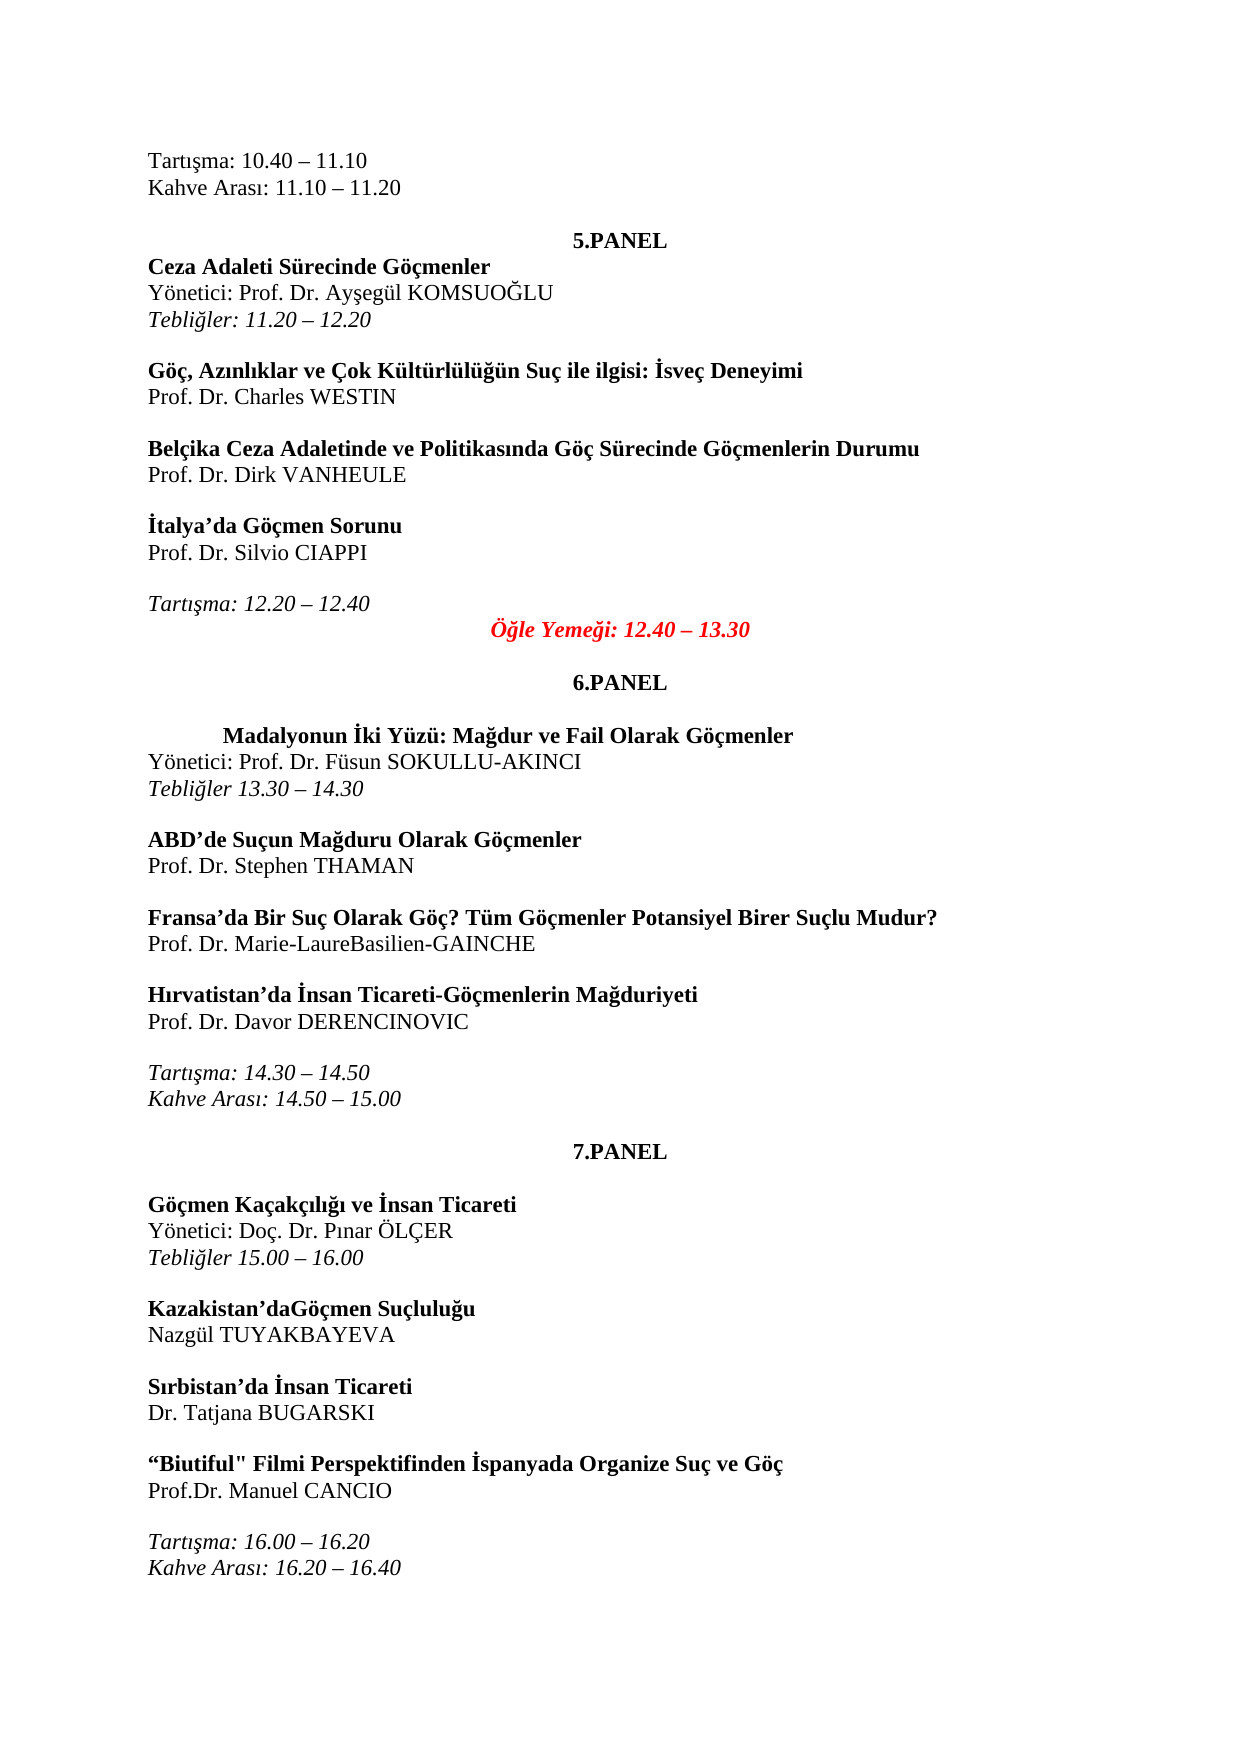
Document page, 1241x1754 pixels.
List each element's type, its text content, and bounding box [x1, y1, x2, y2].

text İtalya’da Göçmen Sorunu [148, 512, 1093, 539]
text Hırvatistan’da İnsan Ticareti-Göçmenlerin Mağduriyeti [148, 981, 1093, 1008]
text Yönetici: Prof. Dr. Füsun SOKULLU-AKINCI [148, 748, 1093, 775]
text Tartışma: 14.30 – 14.50 [148, 1059, 1093, 1086]
text 5.PANEL [148, 227, 1093, 253]
text 7.PANEL [148, 1138, 1093, 1164]
text Kahve Arası: 14.50 – 15.00 [148, 1086, 1093, 1112]
text Kazakistan’daGöçmen Suçluluğu [148, 1295, 1093, 1321]
text 6.PANEL [148, 669, 1093, 696]
text Tartışma: 16.00 – 16.20 [148, 1528, 1093, 1554]
text Yönetici: Doç. Dr. Pınar ÖLÇER [148, 1217, 1093, 1244]
text Prof. Dr. Dirk VANHEULE [148, 461, 1093, 487]
text Dr. Tatjana BUGARSKI [148, 1399, 1093, 1425]
text Tartışma: 12.20 – 12.40 [148, 590, 1093, 617]
text Prof. Dr. Silvio CIAPPI [148, 539, 1093, 565]
list Madalyonun İki Yüzü: Mağdur ve Fail Olarak Göçmenler [223, 722, 1093, 748]
text Tartışma: 10.40 – 11.10 [148, 148, 1093, 174]
text Prof. Dr. Marie-LaureBasilien-GAINCHE [148, 930, 1093, 956]
text ABD’de Suçun Mağduru Olarak Göçmenler [148, 826, 1093, 852]
text Belçika Ceza Adaletinde ve Politikasında Göç Sürecinde Göçmenlerin Durumu [148, 435, 1093, 461]
text Göçmen Kaçakçılığı ve İnsan Ticareti [148, 1191, 1093, 1217]
text Prof. Dr. Charles WESTIN [148, 383, 1093, 410]
text Prof.Dr. Manuel CANCIO [148, 1477, 1093, 1503]
text Sırbistan’da İnsan Ticareti [148, 1373, 1093, 1399]
text Fransa’da Bir Suç Olarak Göç? Tüm Göçmenler Potansiyel Birer Suçlu Mudur? [148, 904, 1093, 930]
text Öğle Yemeği: 12.40 – 13.30 [148, 617, 1093, 643]
text Kahve Arası: 16.20 – 16.40 [148, 1554, 1093, 1581]
text Prof. Dr. Stephen THAMAN [148, 852, 1093, 879]
text Göç, Azınlıklar ve Çok Kültürlülüğün Suç ile ilgisi: İsveç Deneyimi [148, 357, 1093, 383]
text Ceza Adaleti Sürecinde Göçmenler [148, 253, 1093, 279]
text Tebliğler 15.00 – 16.00 [148, 1244, 1093, 1270]
text Tebliğler 13.30 – 14.30 [148, 775, 1093, 801]
text Prof. Dr. Davor DERENCINOVIC [148, 1008, 1093, 1034]
text Nazgül TUYAKBAYEVA [148, 1321, 1093, 1348]
text Yönetici: Prof. Dr. Ayşegül KOMSUOĞLU [148, 279, 1093, 306]
text Kahve Arası: 11.10 – 11.20 [148, 174, 1093, 200]
text “Biutiful" Filmi Perspektifinden İspanyada Organize Suç ve Göç [148, 1450, 1093, 1477]
text Tebliğler: 11.20 – 12.20 [148, 306, 1093, 332]
